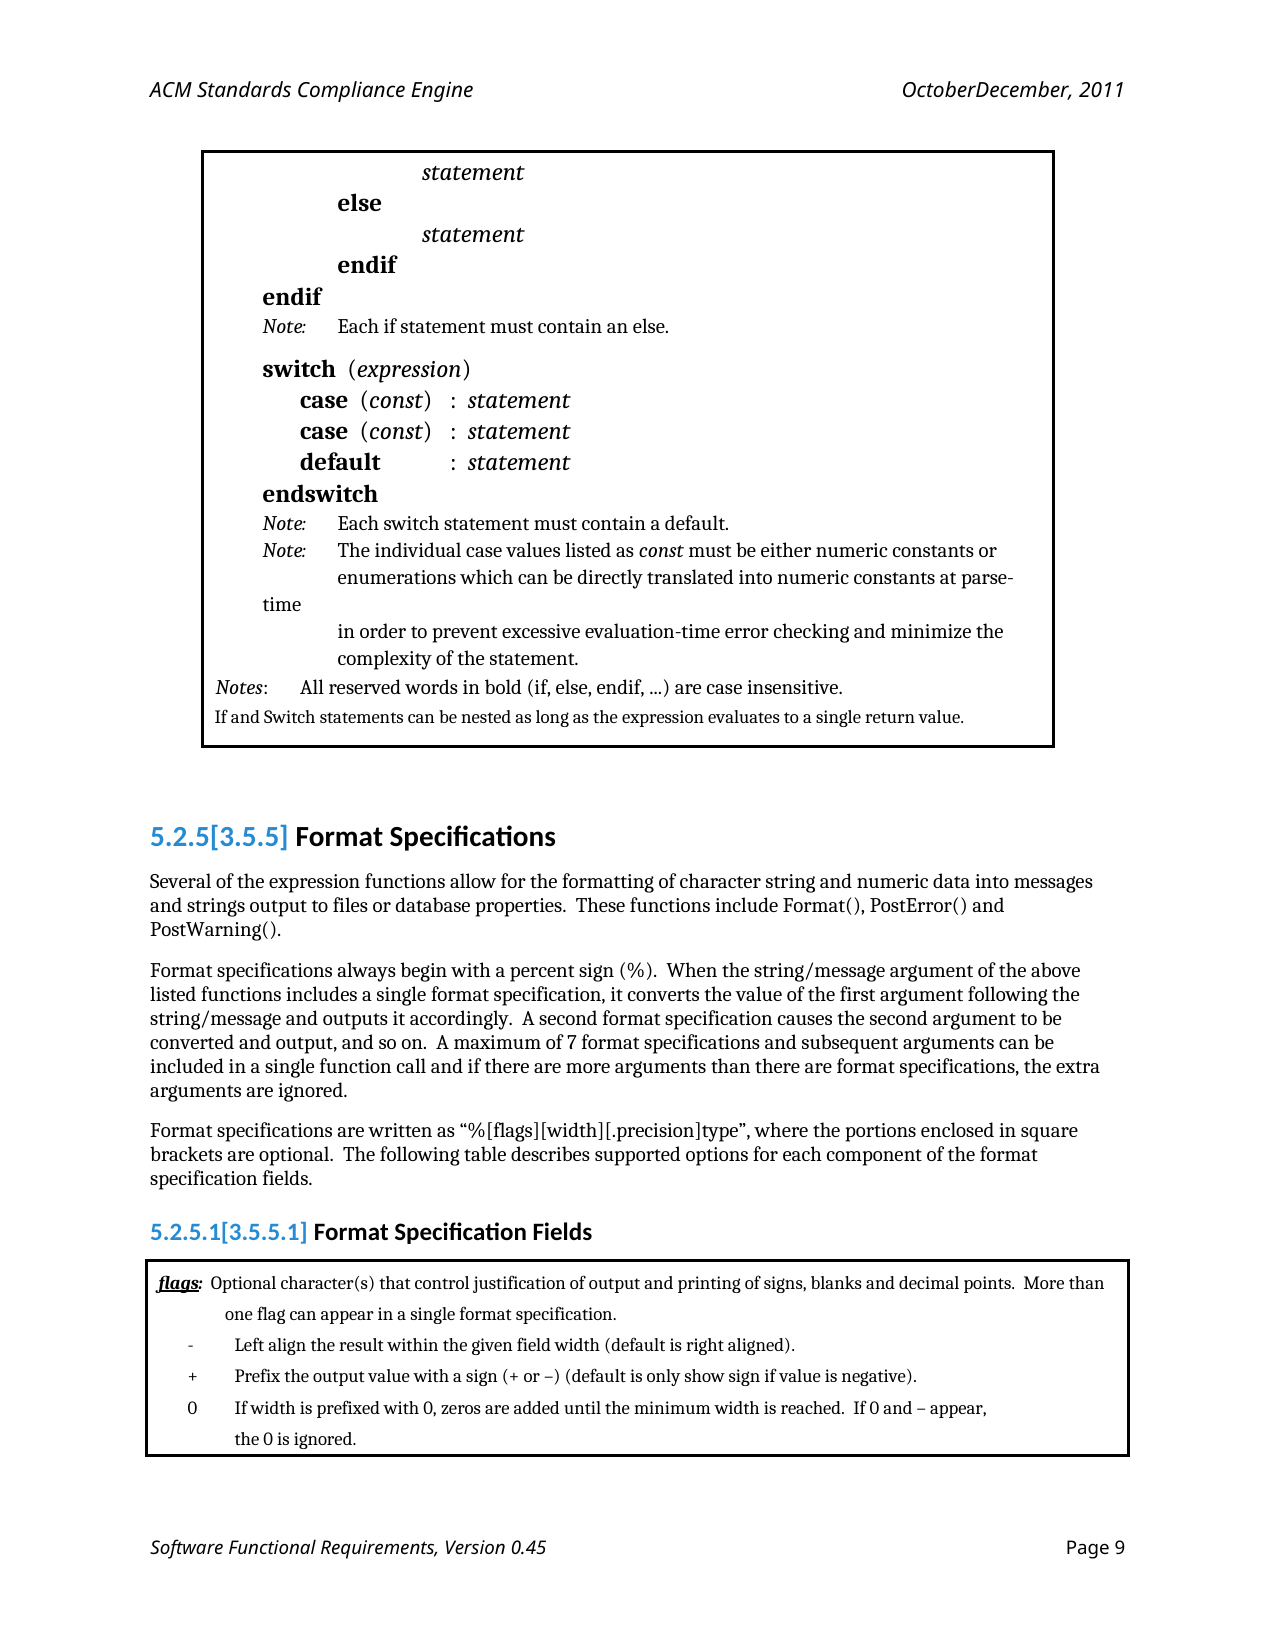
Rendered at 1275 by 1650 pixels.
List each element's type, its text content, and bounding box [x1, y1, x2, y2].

text - Left align the result within the given field width (default is right aligned). [150, 1327, 1125, 1358]
subtitle Format Specification Fields [150, 1216, 1125, 1246]
text switch (expression) [204, 347, 1052, 378]
subtitle Format Specifications [150, 818, 1125, 853]
text case (const) : statement [204, 409, 1052, 441]
text If and Switch statements can be nested as long as the expression evaluates to a single return value. [204, 695, 1052, 729]
text endswitch [204, 472, 1052, 503]
text + Prefix the output value with a sign (+ or –) (default is only show sign if value is negative). [150, 1358, 1125, 1384]
text statement [204, 212, 1052, 244]
text Note: Each if statement must contain an else. [204, 306, 1052, 338]
text endif [204, 275, 1052, 306]
text else [204, 181, 1052, 212]
text Several of the expression functions allow for the formatting of character string and numeric data into messages and strings output to files or database properties. These functions include Format(), PostError() and PostWarning(). [150, 870, 1125, 942]
text default : statement [204, 441, 1052, 472]
text Note: Each switch statement must contain a default. [204, 503, 1052, 530]
text statement [204, 153, 1052, 181]
text Note: The individual case values listed as const must be either numeric constants or enumerations which can be directly translated into numeric constants at parse-time in order to prevent excessive evaluation-time error checking and minimize the complexity of the statement. [204, 530, 1052, 666]
text 0 If width is prefixed with 0, zeros are added until the minimum width is reached. If 0 and – appear, the 0 is ignored. [148, 1384, 1127, 1454]
text Format specifications are written as “%[flags][width][.precision]type”, where the portions enclosed in square brackets are optional. The following table describes supported options for each component of the format specification fields. [150, 1119, 1125, 1191]
text endif [204, 244, 1052, 275]
text Notes: All reserved words in bold (if, else, endif, ...) are case insensitive. [204, 666, 1052, 695]
text case (const) : statement [204, 378, 1052, 409]
text flags: Optional character(s) that control justification of output and printing of signs, blanks and decimal points. More than one flag can appear in a single format specification. [148, 1262, 1127, 1327]
text Format specifications always begin with a percent sign (%). When the string/message argument of the above listed functions includes a single format specification, it converts the value of the first argument following the string/message and outputs it accordingly. A second format specification causes the second argument to be converted and output, and so on. A maximum of 7 format specifications and subsequent arguments can be included in a single function call and if there are more arguments than there are format specifications, the extra arguments are ignored. [150, 958, 1125, 1102]
